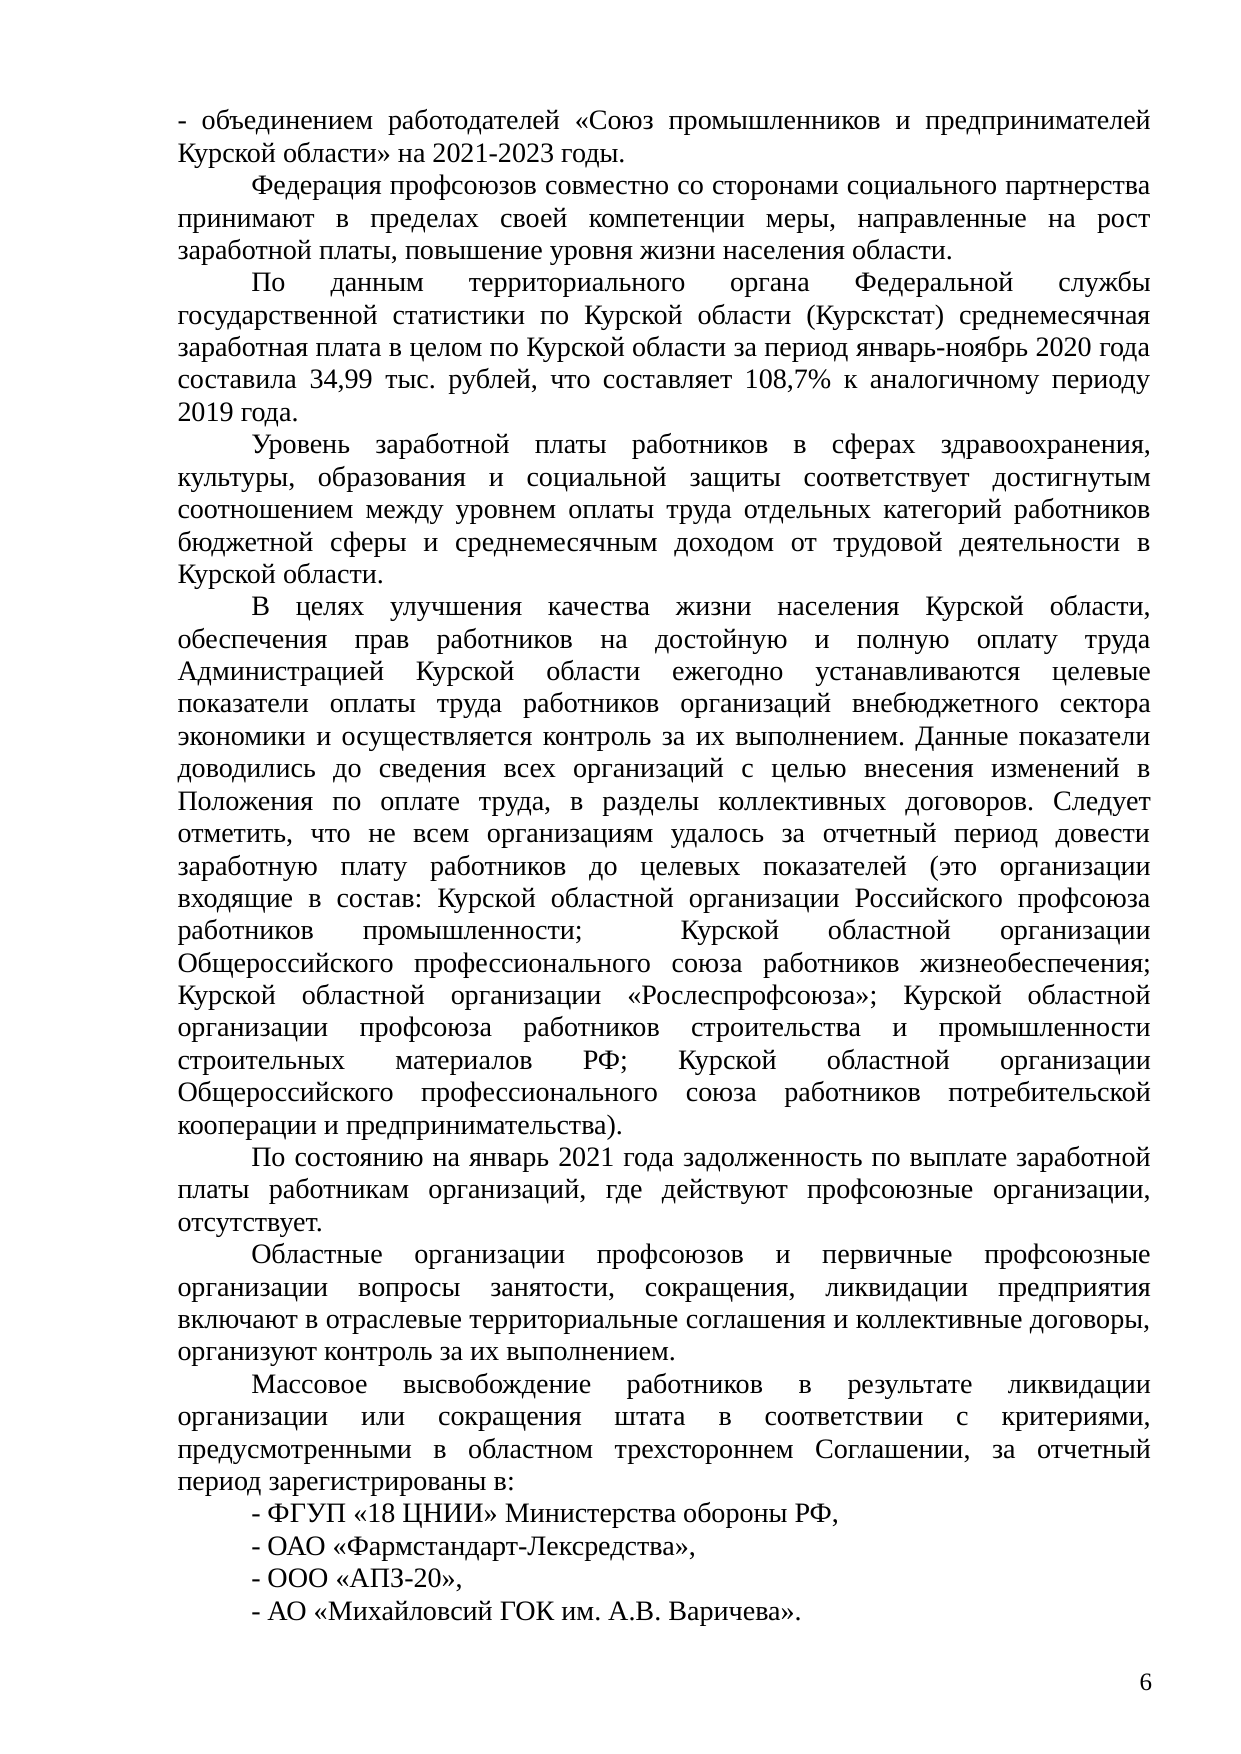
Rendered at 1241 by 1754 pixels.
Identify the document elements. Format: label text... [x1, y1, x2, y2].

text Массовое высвобождение работников в результате ликвидации организации или сокращения штата в соответствии с критериями, предусмотренными в областном трехстороннем Соглашении, за отчетный период зарегистрированы в: [177, 1367, 1152, 1496]
text Уровень заработной платы работников в сферах здравоохранения, культуры, образования и социальной защиты соответствует достигнутым соотношением между уровнем оплаты труда отдельных категорий работников бюджетной сферы и среднемесячным доходом от трудовой деятельности в Курской области. [177, 427, 1152, 589]
text Областные организации профсоюзов и первичные профсоюзные организации вопросы занятости, сокращения, ликвидации предприятия включают в отраслевые территориальные соглашения и коллективные договоры, организуют контроль за их выполнением. [177, 1237, 1152, 1367]
text - ФГУП «18 ЦНИИ» Министерства обороны РФ, [177, 1496, 1152, 1529]
text По состоянию на январь 2021 года задолженность по выплате заработной платы работникам организаций, где действуют профсоюзные организации, отсутствует. [177, 1140, 1152, 1237]
text Федерация профсоюзов совместно со сторонами социального партнерства принимают в пределах своей компетенции меры, направленные на рост заработной платы, повышение уровня жизни населения области. [177, 168, 1152, 265]
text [177, 103, 1152, 168]
text В целях улучшения качества жизни населения Курской области, обеспечения прав работников на достойную и полную оплату труда Администрацией Курской области ежегодно устанавливаются целевые показатели оплаты труда работников организаций внебюджетного сектора экономики и осуществляется контроль за их выполнением. Данные показатели доводились до сведения всех организаций с целью внесения изменений в Положения по оплате труда, в разделы коллективных договоров. Следует отметить, что не всем организациям удалось за отчетный период довести заработную плату работников до целевых показателей (это организации входящие в состав: Курской областной организации Российского профсоюза работников промышленности; Курской областной организации Общероссийского профессионального союза работников жизнеобеспечения; Курской областной организации «Рослеспрофсоюза»; Курской областной организации профсоюза работников строительства и промышленности строительных материалов РФ; Курской областной организации Общероссийского профессионального союза работников потребительской кооперации и предпринимательства). [177, 589, 1152, 1140]
text По данным территориального органа Федеральной службы государственной статистики по Курской области (Курскстат) среднемесячная заработная плата в целом по Курской области за период январь-ноябрь 2020 года составила 34,99 тыс. рублей, что составляет 108,7% к аналогичному периоду 2019 года. [177, 265, 1152, 427]
text - ООО «АПЗ-20», [177, 1561, 1152, 1594]
text - АО «Михайловсий ГОК им. А.В. Варичева». [177, 1594, 1152, 1626]
text - ОАО «Фармстандарт-Лексредства», [177, 1529, 1152, 1561]
